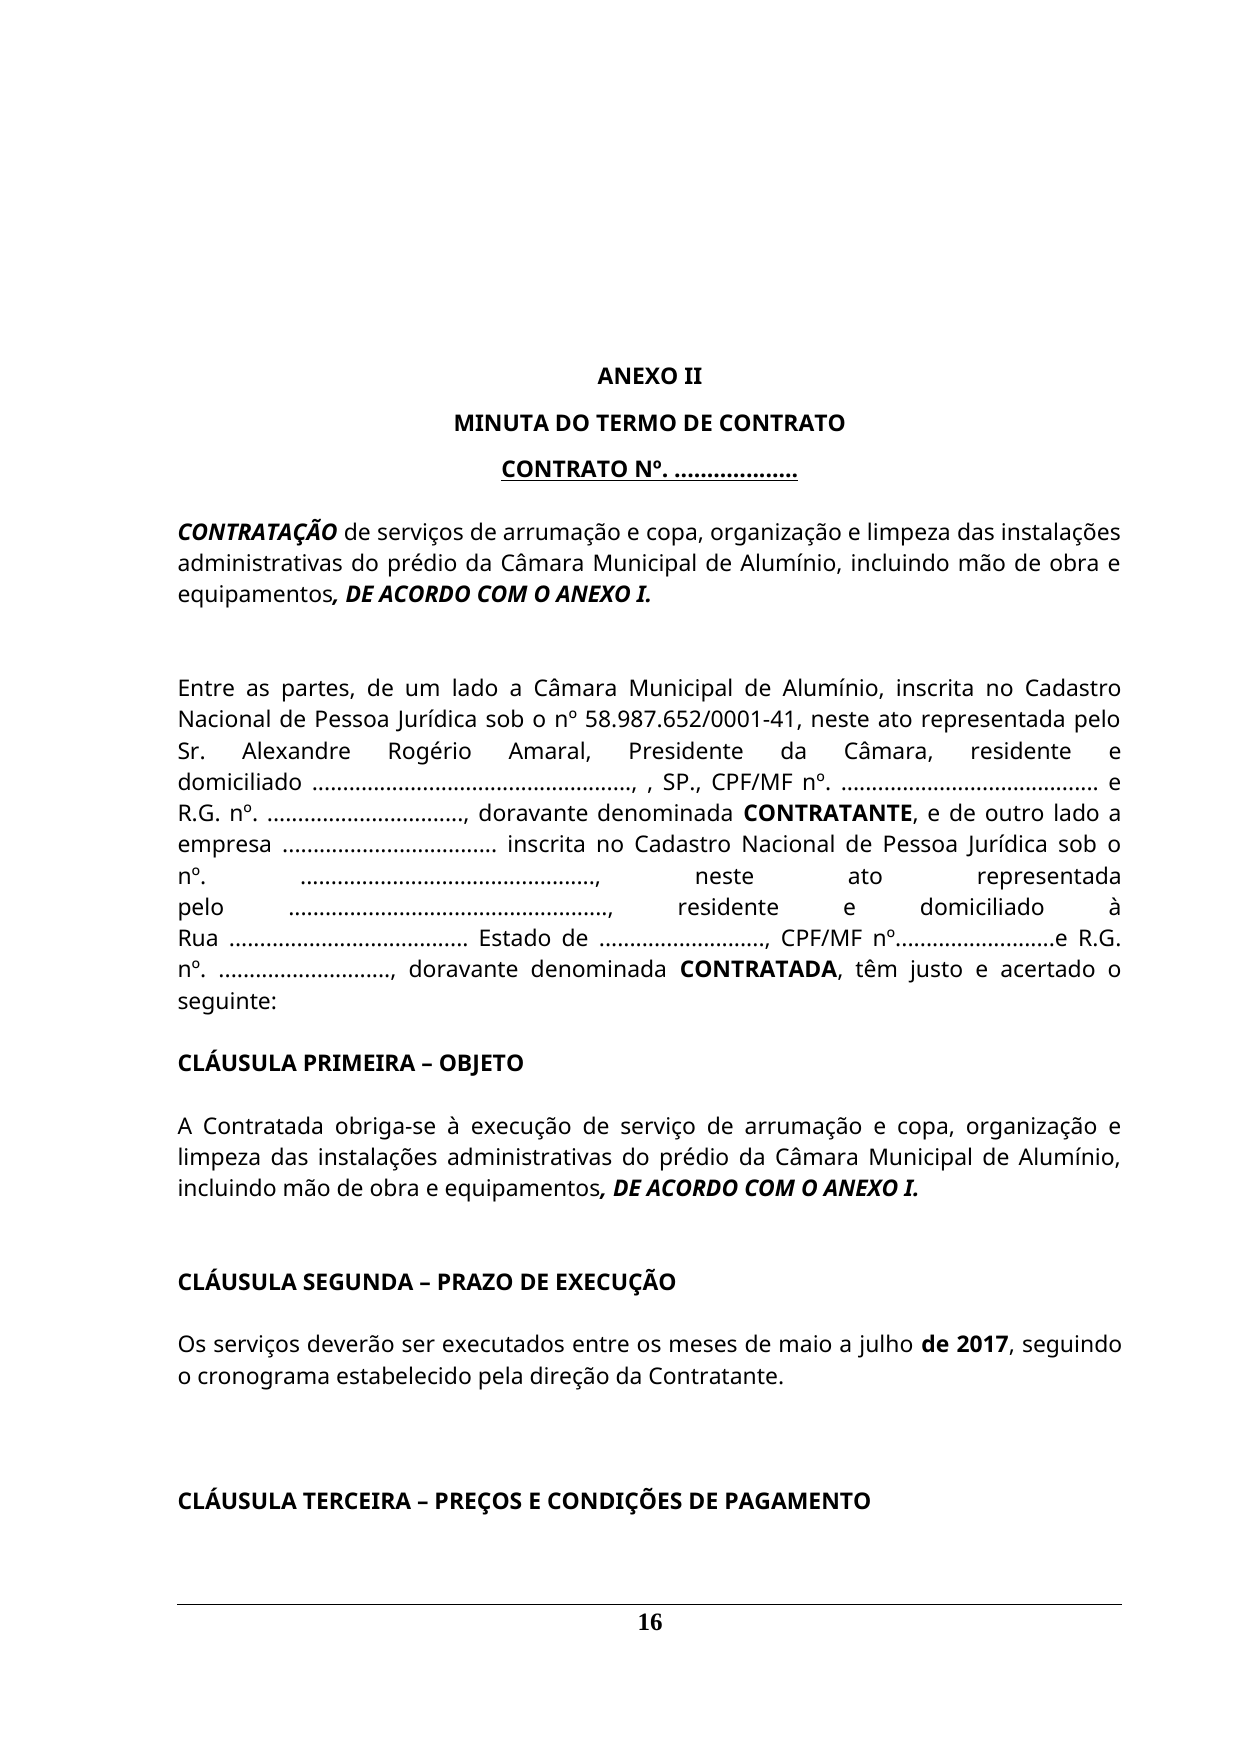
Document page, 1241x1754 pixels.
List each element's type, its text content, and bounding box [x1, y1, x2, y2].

text CLÁUSULA TERCEIRA – PREÇOS E CONDIÇÕES DE PAGAMENTO [177, 1484, 1122, 1516]
text A Contratada obriga-se à execução de serviço de arrumação e copa, organização e limpeza das instalações administrativas do prédio da Câmara Municipal de Alumínio, incluindo mão de obra e equipamentos, DE ACORDO COM O ANEXO I. [177, 1109, 1122, 1203]
text CLÁUSULA PRIMEIRA – OBJETO [177, 1047, 1122, 1078]
text MINUTA DO TERMO DE CONTRATO [177, 406, 1122, 438]
text CONTRATO Nº. ................... [177, 453, 1122, 484]
text Entre as partes, de um lado a Câmara Municipal de Alumínio, inscrita no Cadastro Nacional de Pessoa Jurídica sob o nº 58.987.652/0001-41, neste ato representada pelo Sr. Alexandre Rogério Amaral, Presidente da Câmara, residente e domiciliado ...................................................., , SP., CPF/MF nº. .......................................... e R.G. nº. ................................, doravante denominada CONTRATANTE, e de outro lado a empresa ................................... inscrita no Cadastro Nacional de Pessoa Jurídica sob o nº. ................................................, neste ato representada pelo ...................................................., residente e domiciliado à Rua ....................................... Estado de ..........................., CPF/MF nº..........................e R.G. nº. ............................, doravante denominada CONTRATADA, têm justo e acertado o seguinte: [177, 672, 1122, 1016]
text Os serviços deverão ser executados entre os meses de maio a julho de 2017, seguindo o cronograma estabelecido pela direção da Contratante. [177, 1328, 1122, 1391]
text CONTRATAÇÃO de serviços de arrumação e copa, organização e limpeza das instalações administrativas do prédio da Câmara Municipal de Alumínio, incluindo mão de obra e equipamentos, DE ACORDO COM O ANEXO I. [177, 516, 1122, 609]
text CLÁUSULA SEGUNDA – PRAZO DE EXECUÇÃO [177, 1266, 1122, 1297]
text ANEXO II [177, 359, 1122, 391]
